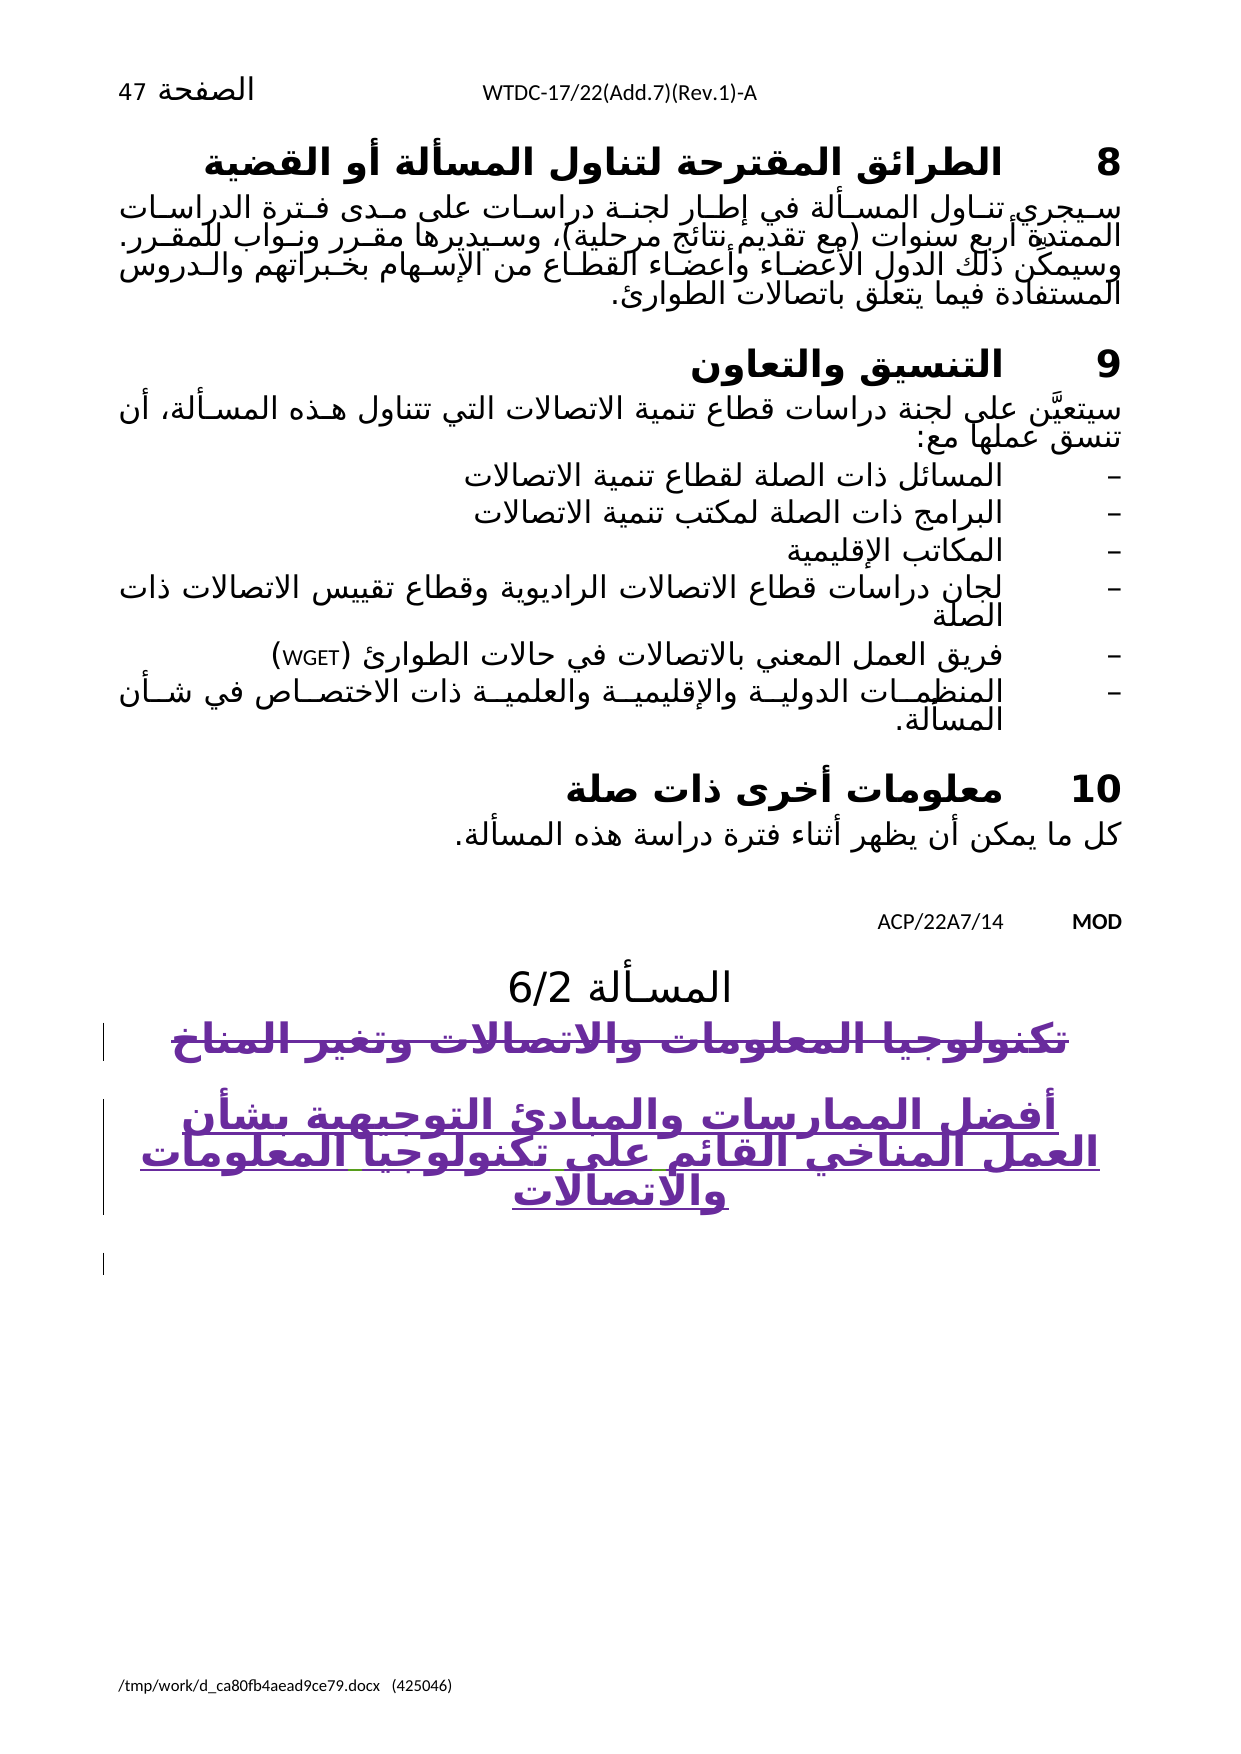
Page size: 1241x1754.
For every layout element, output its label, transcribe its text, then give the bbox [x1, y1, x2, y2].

subtitle 8 الطرائق المقترحة لتناول المسألة أو القضية [736, 148, 945, 183]
text كل ما يمكن أن يظهر أثناء فترة دراسة هذه المسألة. [118, 822, 887, 851]
subtitle 10 معلومات أخرى ذات صلة [934, 775, 1122, 810]
text سيجري تناول المسألة في إطار لجنة دراسات على مدى فترة الدراسات الممتدة أربع سنوات (مع تقديم نتائج مرحلية)، وسيديرها مقرر ونواب للمقرر. وسيمكِّن ذلك الدول الأعضاء وأعضاء القطاع من الإسهام بخبراتهم والدروس المستفادة فيما يتعلق باتصالات الطوارئ. [118, 195, 1122, 312]
subtitle 8 الطرائق المقترحة لتناول المسألة أو القضية [927, 148, 1122, 183]
text – المسائل ذات الصلة لقطاع تنمية الاتصالات [118, 463, 1122, 492]
text سيتعيَّن على لجنة دراسات قطاع تنمية الاتصالات التي تتناول هذه المسألة، أن تنسق عملها مع: [975, 397, 1122, 455]
subtitle 8 الطرائق المقترحة لتناول المسألة أو القضية [118, 148, 820, 183]
subtitle 9 التنسيق والتعاون [885, 349, 1122, 384]
text – فريق العمل المعني بالاتصالات في حالات الطوارئ (WGET) [118, 642, 430, 671]
text المسـألة 6/2 [118, 971, 1122, 1010]
text كل ما يمكن أن يظهر أثناء فترة دراسة هذه المسألة. [986, 822, 1122, 851]
text كل ما يمكن أن يظهر أثناء فترة دراسة هذه المسألة. [878, 822, 1004, 851]
text MOD ACP/22A7/14 [118, 911, 1122, 934]
text – المنظمات الدولية والإقليمية والعلمية ذات الاختصاص في شأن المسألة. [118, 679, 1122, 737]
text – لجان دراسات قطاع الاتصالات الراديوية وقطاع تقييس الاتصالات ذات الصلة [118, 575, 1122, 633]
text – المكاتب الإقليمية [118, 538, 1122, 567]
text سيتعيَّن على لجنة دراسات قطاع تنمية الاتصالات التي تتناول هذه المسألة، أن تنسق عملها مع: [118, 397, 993, 455]
subtitle 9 التنسيق والتعاون [118, 349, 981, 384]
text – البرامج ذات الصلة لمكتب تنمية الاتصالات [118, 501, 989, 529]
text – فريق العمل المعني بالاتصالات في حالات الطوارئ (WGET) [419, 642, 1122, 671]
text – البرامج ذات الصلة لمكتب تنمية الاتصالات [966, 501, 1122, 529]
subtitle 10 معلومات أخرى ذات صلة [118, 775, 948, 810]
